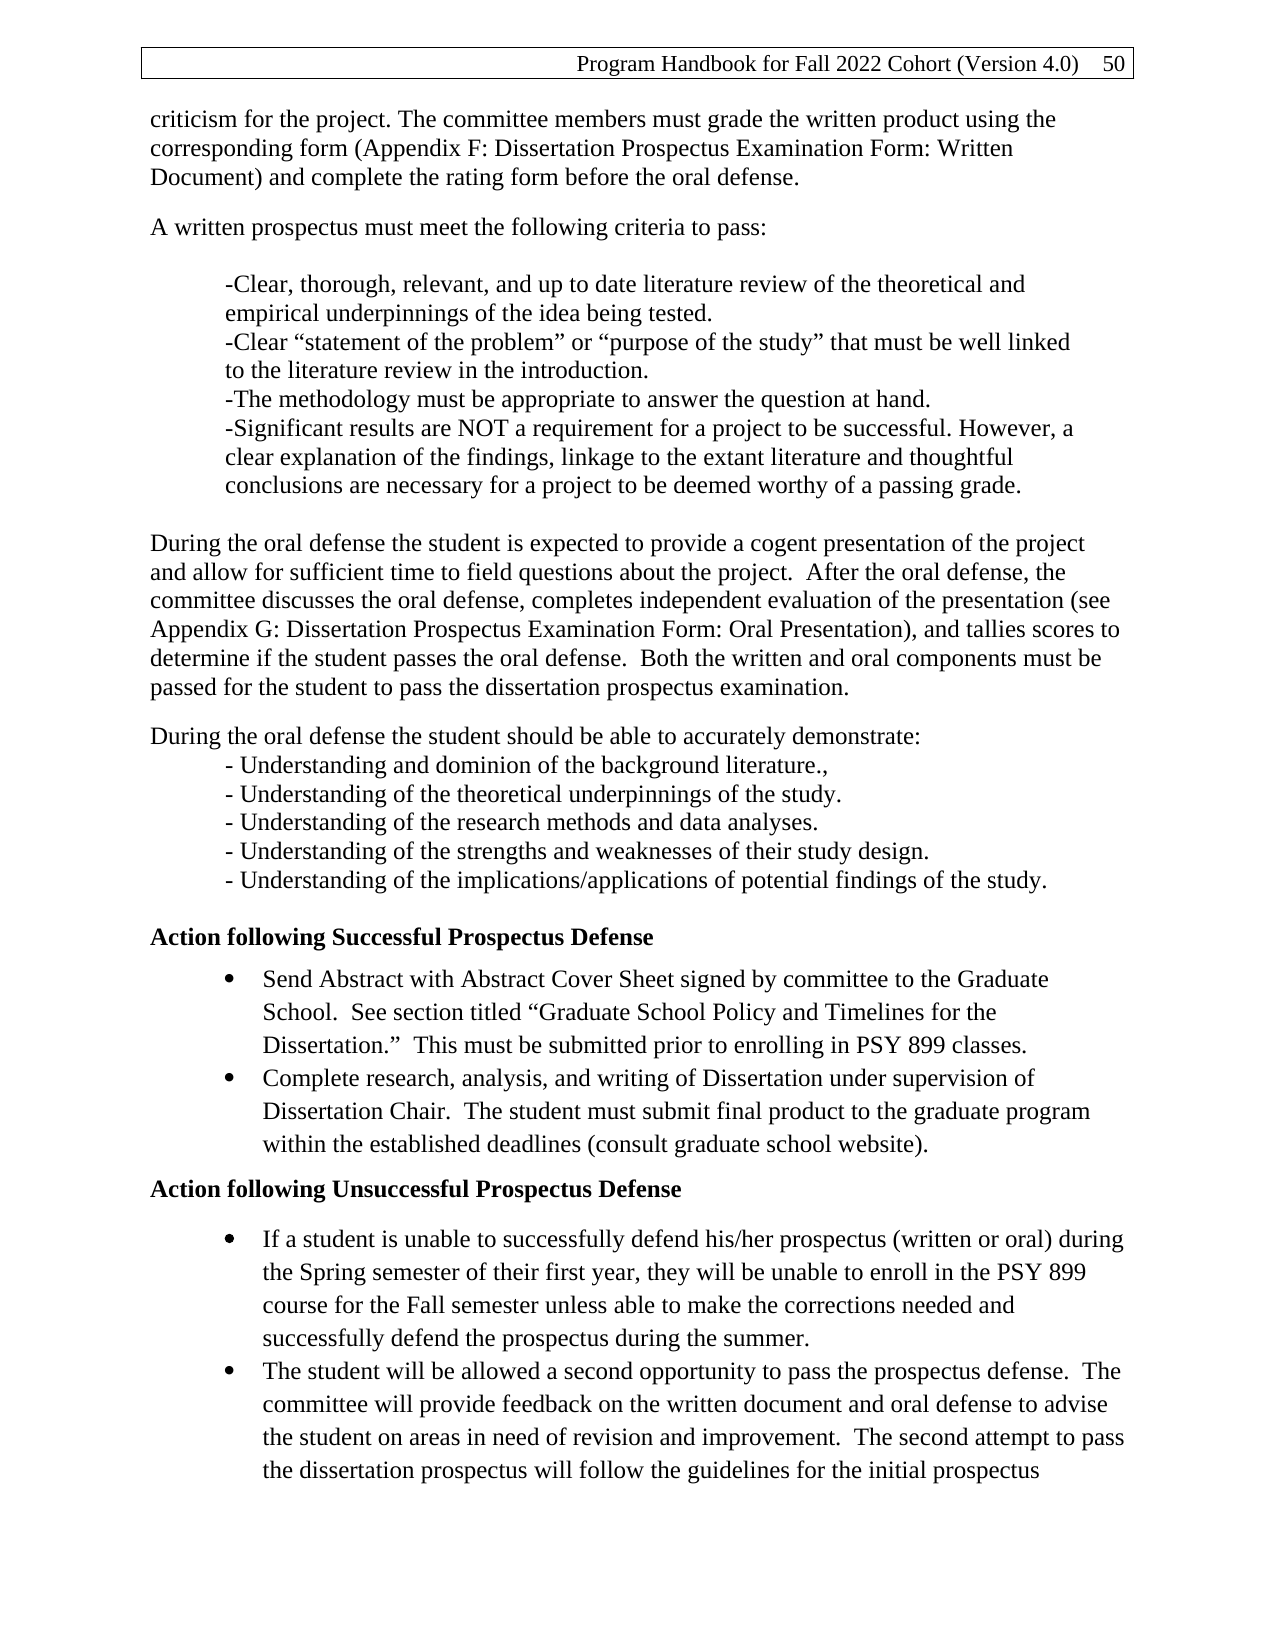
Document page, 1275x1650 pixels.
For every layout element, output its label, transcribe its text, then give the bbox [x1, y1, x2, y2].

text - Understanding and dominion of the background literature., [150, 750, 1125, 779]
list Complete research, analysis, and writing of Dissertation under supervision of Dissertation Chair. The student must submit final product to the graduate program within the established deadlines (consult graduate school website). [225, 1063, 1125, 1158]
text - Understanding of the strengths and weaknesses of their study design. [150, 836, 1125, 865]
text During the oral defense the student should be able to accurately demonstrate: [150, 721, 1125, 750]
text A written prospectus must meet the following criteria to pass: [150, 212, 1125, 240]
text -Clear, thorough, relevant, and up to date literature review of the theoretical and empirical underpinnings of the idea being tested. [150, 269, 1125, 327]
list Send Abstract with Abstract Cover Sheet signed by committee to the Graduate School. See section titled “Graduate School Policy and Timelines for the Dissertation.” This must be submitted prior to enrolling in PSY 899 classes. [225, 964, 1125, 1058]
text Action following Unsuccessful Prospectus Defense [150, 1174, 1125, 1203]
text -Clear “statement of the problem” or “purpose of the study” that must be well linked to the literature review in the introduction. [150, 327, 1125, 384]
text - Understanding of the implications/applications of potential findings of the study. [150, 865, 1125, 894]
text During the oral defense the student is expected to provide a cogent presentation of the project and allow for sufficient time to field questions about the project. After the oral defense, the committee discusses the oral defense, completes independent evaluation of the presentation (see Appendix G: Dissertation Prospectus Examination Form: Oral Presentation), and tallies scores to determine if the student passes the oral defense. Both the written and oral components must be passed for the student to pass the dissertation prospectus examination. [150, 528, 1125, 700]
text Action following Successful Prospectus Defense [150, 922, 1125, 951]
text - Understanding of the research methods and data analyses. [150, 807, 1125, 836]
text - Understanding of the theoretical underpinnings of the study. [150, 779, 1125, 807]
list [225, 1356, 1125, 1484]
list If a student is unable to successfully defend his/her prospectus (written or oral) during the Spring semester of their first year, they will be unable to enroll in the PSY 899 course for the Fall semester unless able to make the corrections needed and successfully defend the prospectus during the summer. [225, 1224, 1125, 1352]
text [150, 104, 1125, 191]
text -The methodology must be appropriate to answer the question at hand. [150, 384, 1125, 413]
text -Significant results are NOT a requirement for a project to be successful. However, a clear explanation of the findings, linkage to the extant literature and thoughtful conclusions are necessary for a project to be deemed worthy of a passing grade. [150, 413, 1125, 499]
